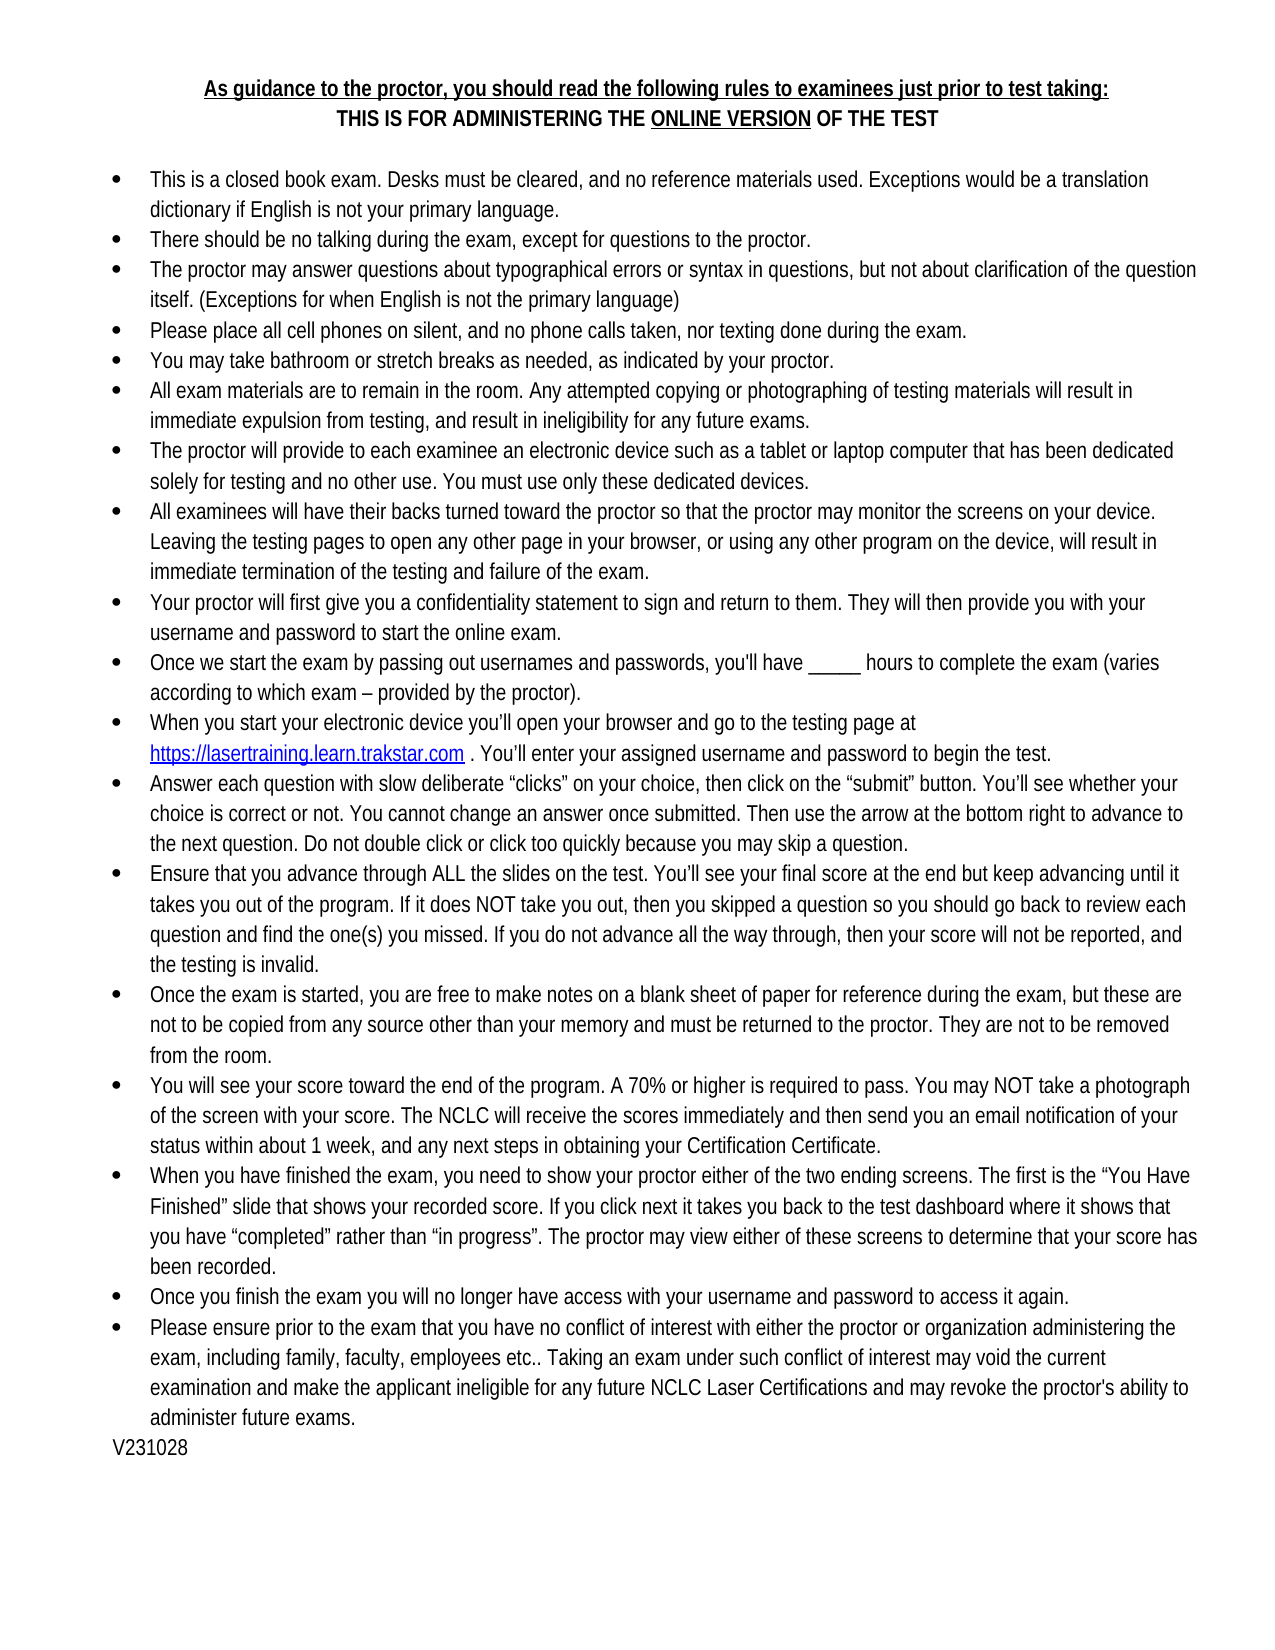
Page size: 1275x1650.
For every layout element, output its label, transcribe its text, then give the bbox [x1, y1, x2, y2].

list All examinees will have their backs turned toward the proctor so that the proctor may monitor the screens on your device. Leaving the testing pages to open any other page in your browser, or using any other program on the device, will result in immediate termination of the testing and failure of the exam. [112, 498, 1200, 585]
list Ensure that you advance through ALL the slides on the test. You’ll see your final score at the end but keep advancing until it takes you out of the program. If it does NOT take you out, then you skipped a question so you should go back to review each question and find the one(s) you missed. If you do not advance all the way through, then your score will not be reported, and the testing is invalid. [112, 860, 1200, 977]
list Answer each question with slow deliberate “clicks” on your choice, then click on the “submit” button. You’ll see whether your choice is correct or not. You cannot change an answer once submitted. Then use the arrow at the bottom right to advance to the next question. Do not double click or click too quickly because you may skip a question. [112, 770, 1200, 857]
list Your proctor will first give you a confidentiality statement to sign and return to them. They will then provide you with your username and password to start the online exam. [112, 588, 1200, 645]
list Please ensure prior to the exam that you have no conflict of interest with either the proctor or organization administering the exam, including family, faculty, employees etc.. Taking an exam under such conflict of interest may void the current examination and make the applicant ineligible for any future NCLC Laser Certifications and may revoke the proctor's ability to administer future exams. [112, 1313, 1200, 1431]
list All exam materials are to remain in the room. Any attempted copying or photographing of testing materials will result in immediate expulsion from testing, and result in ineligibility for any future exams. [112, 377, 1200, 434]
list When you start your electronic device you’ll open your browser and go to the testing page at https://lasertraining.learn.trakstar.com . You’ll enter your assigned username and password to begin the test. [112, 709, 1200, 766]
list There should be no talking during the exam, except for questions to the proctor. [112, 226, 1200, 252]
list The proctor may answer questions about typographical errors or syntax in questions, but not about clarification of the question itself. (Exceptions for when English is not the primary language) [112, 256, 1200, 313]
list V231028 [112, 1434, 1200, 1461]
list Once you finish the exam you will no longer have access with your username and password to access it again. [112, 1283, 1200, 1310]
list Please place all cell phones on silent, and no phone calls taken, nor texting done during the exam. [112, 317, 1200, 343]
list Once the exam is started, you are free to make notes on a blank sheet of paper for reference during the exam, but these are not to be copied from any source other than your memory and must be returned to the proctor. They are not to be removed from the room. [112, 981, 1200, 1068]
list As guidance to the proctor, you should read the following rules to examinees just prior to test taking: [112, 75, 1200, 101]
list The proctor will provide to each examinee an electronic device such as a tablet or laptop computer that has been dedicated solely for testing and no other use. You must use only these dedicated devices. [112, 437, 1200, 494]
list You will see your score toward the end of the program. A 70% or higher is required to pass. You may NOT take a photograph of the screen with your score. The NCLC will receive the scores immediately and then send you an email notification of your status within about 1 week, and any next steps in obtaining your Certification Certificate. [112, 1072, 1200, 1159]
list Once we start the exam by passing out usernames and passwords, you'll have _____ hours to complete the exam (varies according to which exam – provided by the proctor). [112, 649, 1200, 706]
list You may take bathroom or stretch breaks as needed, as indicated by your proctor. [112, 347, 1200, 373]
list When you have finished the exam, you need to show your proctor either of the two ending screens. The first is the “You Have Finished” slide that shows your recorded score. If you click next it takes you back to the test dashboard where it shows that you have “completed” rather than “in progress”. The proctor may view either of these screens to determine that your score has been recorded. [112, 1162, 1200, 1279]
list THIS IS FOR ADMINISTERING THE ONLINE VERSION OF THE TEST [75, 105, 1200, 132]
list This is a closed book exam. Desks must be cleared, and no reference materials used. Exceptions would be a translation dictionary if English is not your primary language. [112, 166, 1200, 222]
